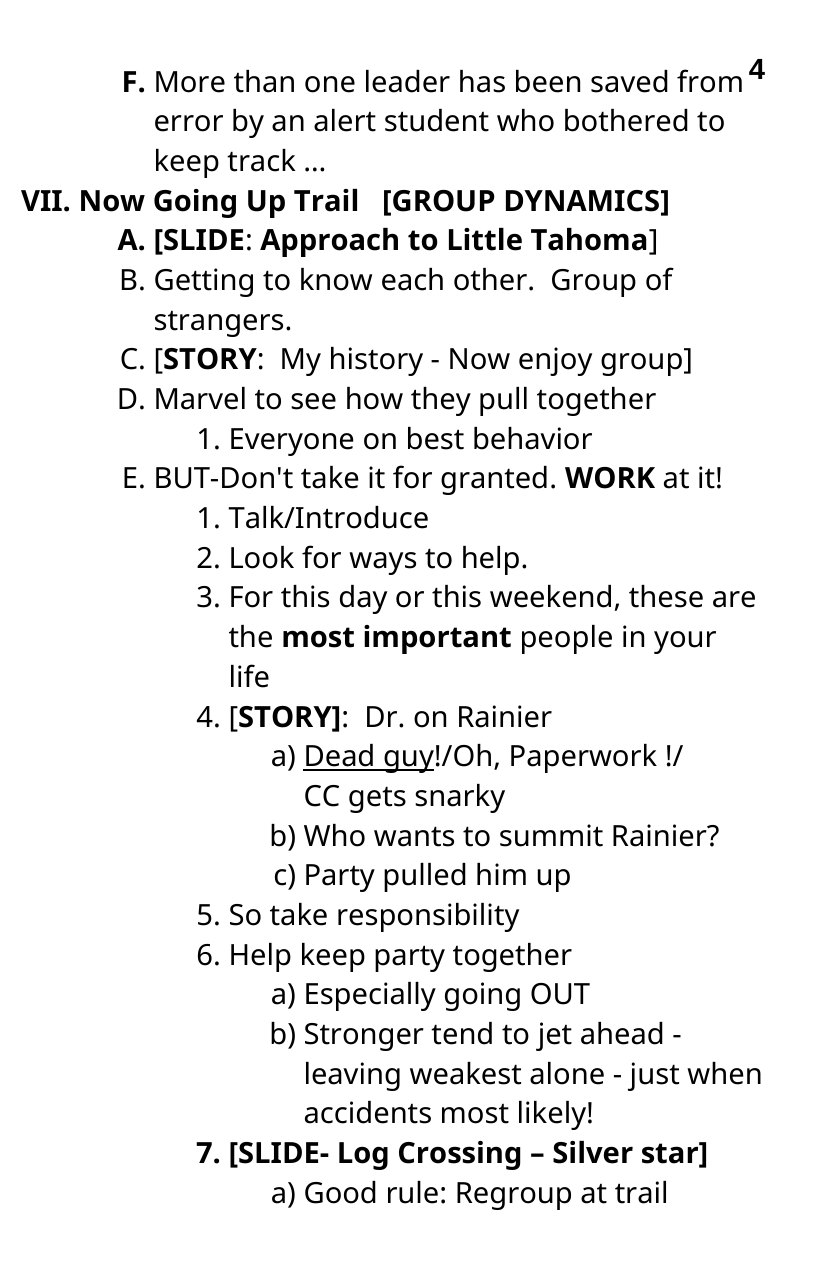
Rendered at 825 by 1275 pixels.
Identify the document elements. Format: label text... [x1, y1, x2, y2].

list Look for ways to help. [228, 537, 765, 577]
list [303, 1172, 765, 1212]
list For this day or this weekend, these are the most important people in your life [228, 577, 765, 696]
list More than one leader has been saved from error by an alert student who bothered to keep track … [153, 61, 765, 180]
list Stronger tend to jet ahead - leaving weakest alone - just when accidents most likely! [303, 1013, 765, 1132]
list Who wants to summit Rainier? [303, 815, 765, 854]
list Now Going Up Trail [GROUP DYNAMICS] [78, 180, 765, 219]
list Especially going OUT [303, 974, 765, 1013]
list Party pulled him up [303, 854, 765, 894]
list Everyone on best behavior [228, 418, 765, 458]
list [SLIDE- Log Crossing – Silver star] [228, 1132, 765, 1172]
list Talk/Introduce [228, 497, 765, 537]
list [STORY]: Dr. on Rainier [228, 696, 765, 736]
list BUT-Don't take it for granted. WORK at it! [153, 458, 765, 497]
list Help keep party together [228, 934, 765, 974]
list [SLIDE: Approach to Little Tahoma] [153, 219, 765, 259]
list Getting to know each other. Group of strangers. [153, 259, 765, 339]
list Dead guy!/Oh, Paperwork !/ CC gets snarky [303, 736, 765, 815]
list [STORY: My history - Now enjoy group] [153, 339, 765, 378]
list Marvel to see how they pull together [153, 378, 765, 418]
list So take responsibility [228, 894, 765, 934]
